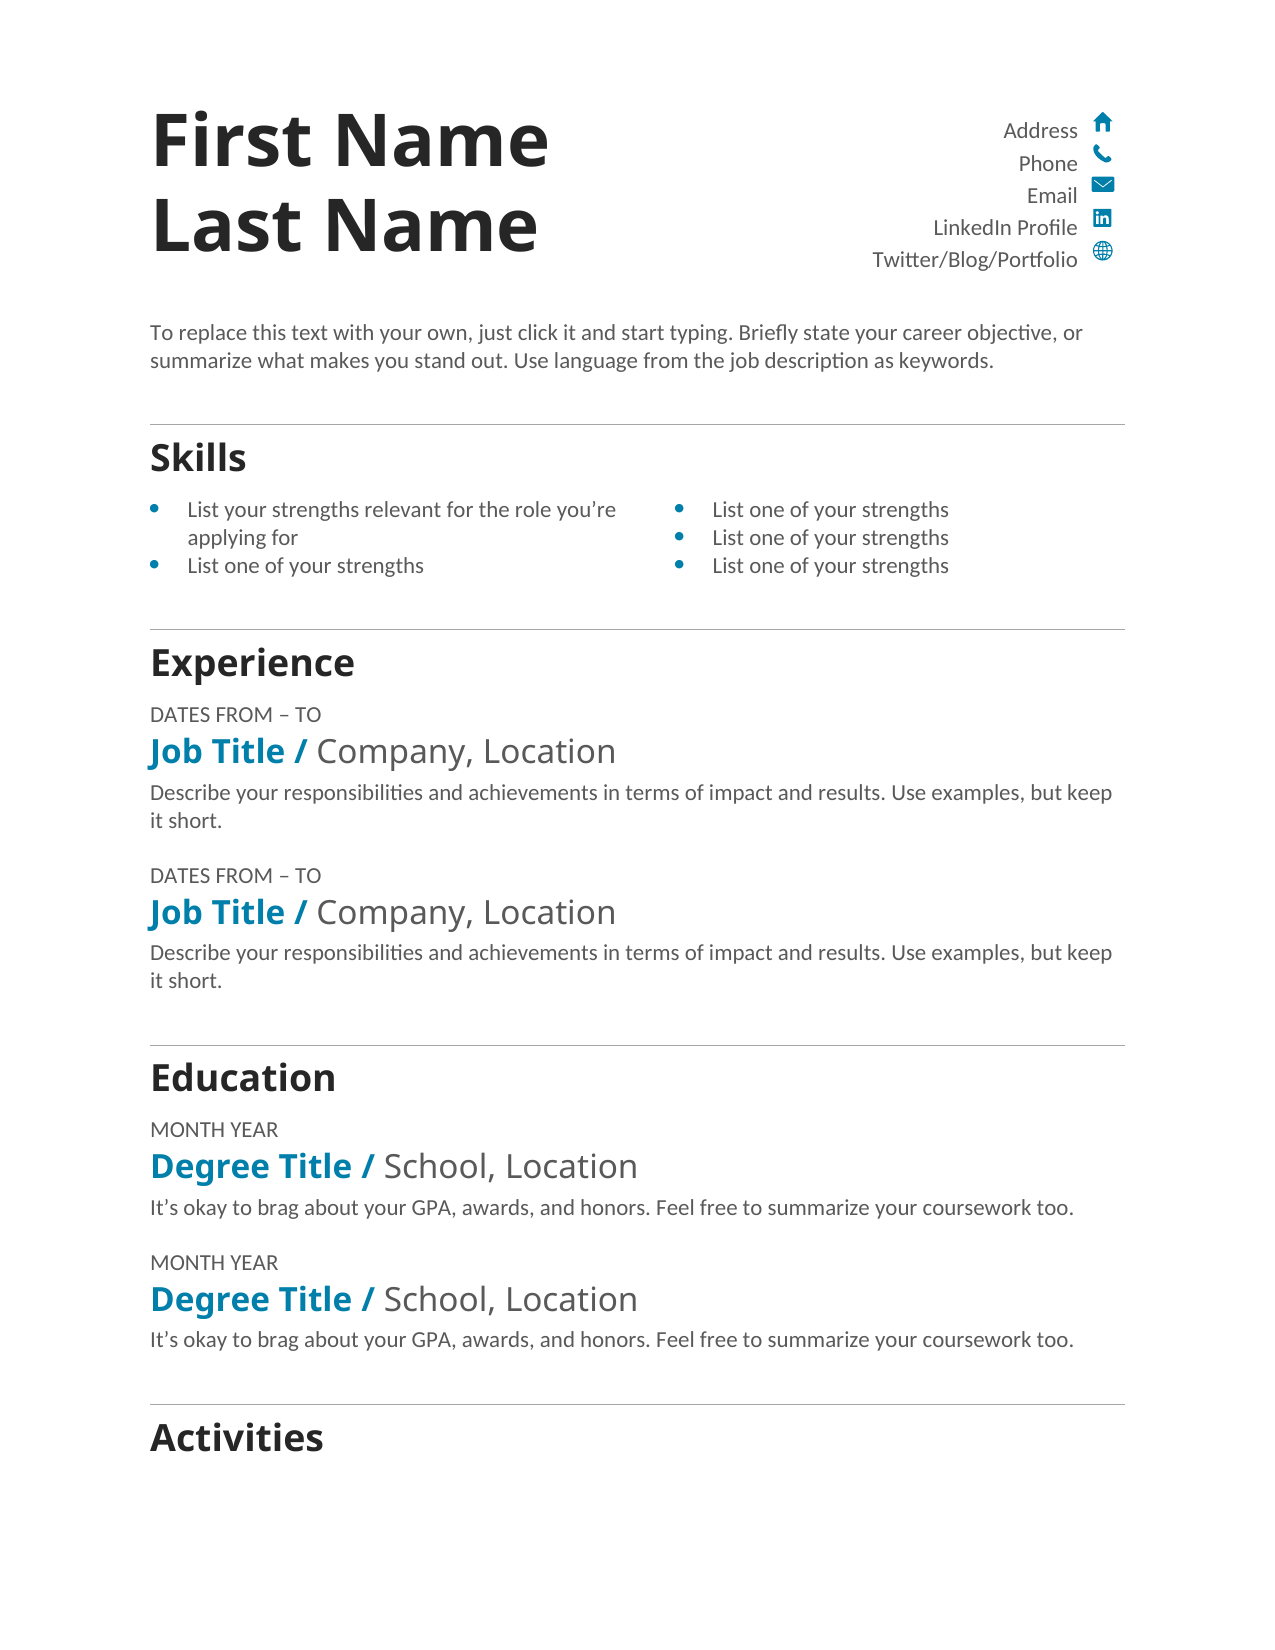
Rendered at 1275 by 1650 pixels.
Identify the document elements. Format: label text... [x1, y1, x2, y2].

table_header [150, 95, 672, 318]
subtitle – [150, 861, 1125, 889]
subtitle / [150, 1143, 1125, 1189]
subtitle / [150, 1276, 1125, 1321]
subtitle / [150, 728, 1125, 773]
table_header [150, 495, 637, 579]
subtitle / [150, 889, 1125, 934]
table_header [638, 495, 1125, 579]
table_header [672, 95, 1125, 318]
subtitle – [150, 700, 1125, 728]
